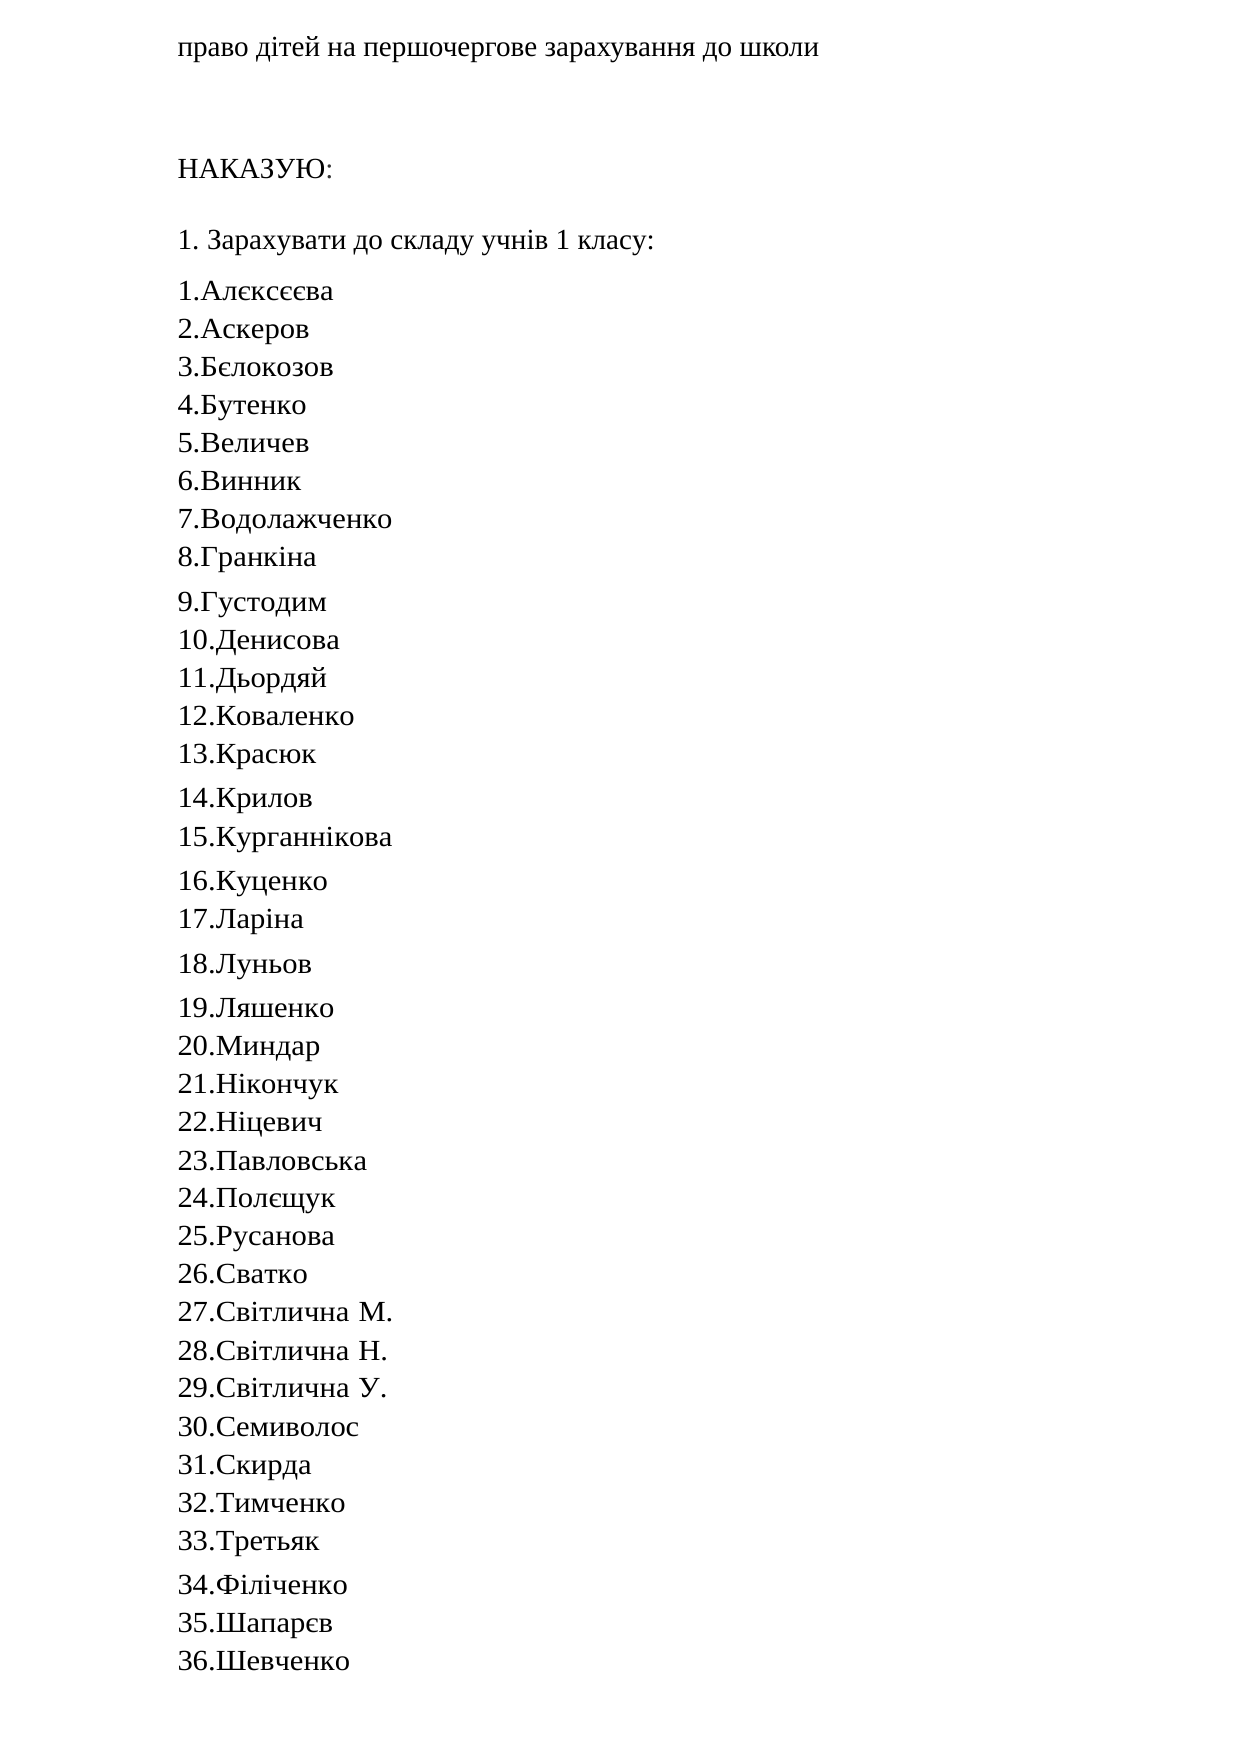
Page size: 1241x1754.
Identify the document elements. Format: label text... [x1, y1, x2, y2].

text 1.Алєксєєва [177, 273, 1152, 306]
text 21.Нікончук [177, 1067, 1148, 1100]
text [177, 29, 1152, 63]
text 19.Ляшенко [177, 991, 1152, 1024]
text 14.Крилов [177, 781, 1152, 814]
text 9.Густодим [177, 584, 1152, 617]
text 28.Світлична Н. [177, 1333, 1148, 1366]
text 13.Красюк [177, 736, 1148, 769]
text 35.Шапарєв [177, 1605, 1148, 1639]
text 2.Аскеров [177, 311, 1148, 344]
text 12.Коваленко [177, 698, 1148, 731]
text 11.Дьордяй [177, 660, 1148, 693]
text 18.Луньов [177, 946, 1152, 979]
text 22.Ніцевич [177, 1104, 1148, 1138]
text 30.Семиволос [177, 1409, 1148, 1442]
text 25.Русанова [177, 1218, 1148, 1252]
text 8.Гранкіна [177, 539, 1148, 573]
text 36.Шевченко [177, 1643, 1148, 1677]
text 33.Третьяк [177, 1523, 1148, 1556]
list Зарахувати до складу учнів 1 класу: [177, 222, 1152, 256]
text 31.Скирда [177, 1447, 1148, 1480]
text 6.Винник [177, 463, 1148, 497]
text 24.Полєщук [177, 1181, 1148, 1214]
text 26.Сватко [177, 1256, 1148, 1290]
text 3.Бєлокозов [177, 349, 1148, 382]
text 34.Філіченко [177, 1567, 1152, 1601]
text 4.Бутенко [177, 387, 1148, 420]
text 29.Світлична У. [177, 1371, 1148, 1404]
text 7.Водолажченко [177, 501, 1152, 535]
text 20.Миндар [177, 1028, 1148, 1062]
text 5.Величев [177, 425, 1148, 458]
text 27.Світлична М. [177, 1294, 1148, 1328]
text 15.Курганнікова [177, 819, 1148, 852]
text 17.Ларіна [177, 901, 1148, 935]
text 16.Куценко [177, 863, 1152, 897]
title НАКАЗУЮ: [177, 151, 1152, 184]
text 32.Тимченко [177, 1485, 1148, 1518]
text 10.Денисова [177, 622, 1148, 655]
text 23.Павловська [177, 1143, 1152, 1176]
